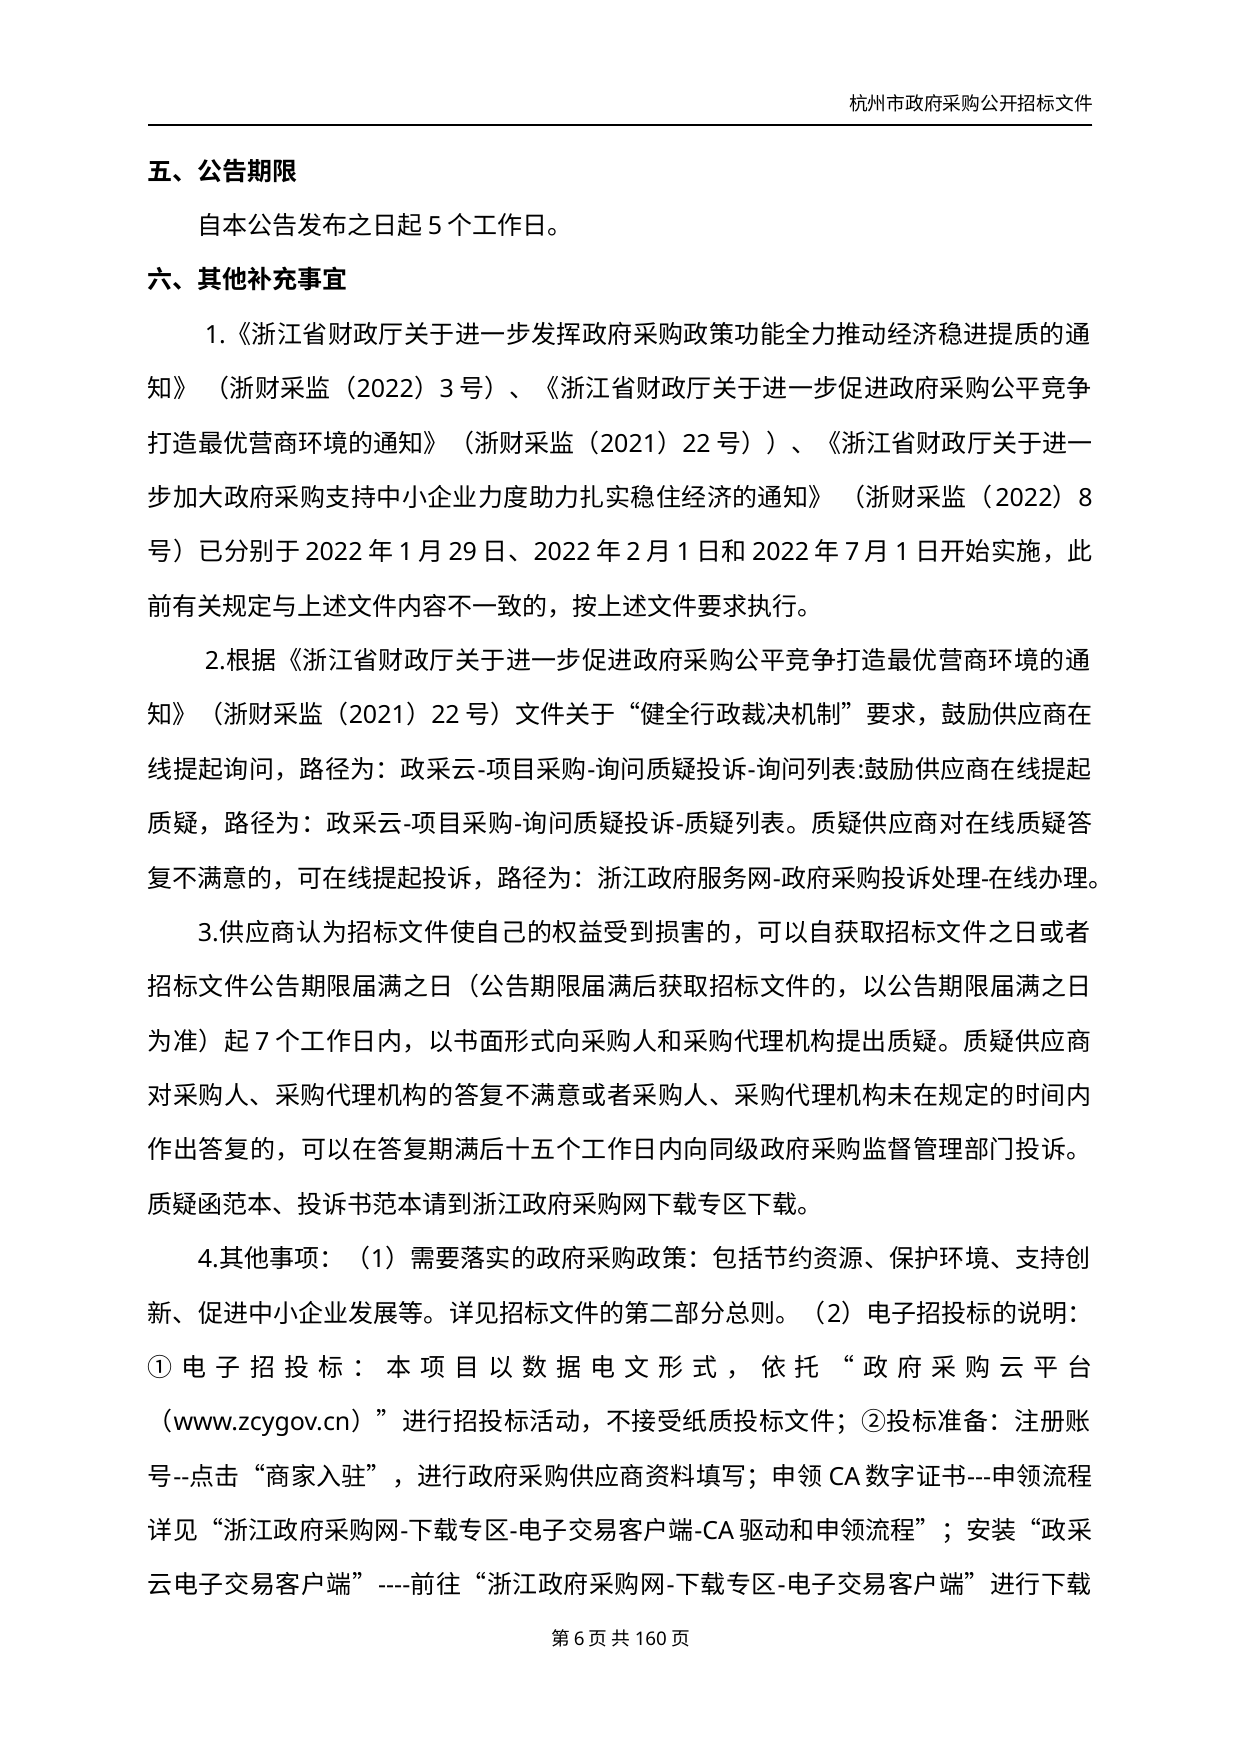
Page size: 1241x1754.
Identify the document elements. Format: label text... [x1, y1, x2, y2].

text 3.供应商认为招标文件使自己的权益受到损害的，可以自获取招标文件之日或者招标文件公告期限届满之日（公告期限届满后获取招标文件的，以公告期限届满之日为准）起7个工作日内，以书面形式向采购人和采购代理机构提出质疑。质疑供应商对采购人、采购代理机构的答复不满意或者采购人、采购代理机构未在规定的时间内作出答复的，可以在答复期满后十五个工作日内向同级政府采购监督管理部门投诉。质疑函范本、投诉书范本请到浙江政府采购网下载专区下载。 [148, 912, 1092, 1221]
text 六、其他补充事宜 [148, 260, 1092, 296]
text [148, 1239, 1092, 1601]
text 自本公告发布之日起5个工作日。 [148, 206, 1092, 242]
text 五、公告期限 [148, 151, 1092, 187]
text 2.根据《浙江省财政厅关于进一步促进政府采购公平竞争打造最优营商环境的通知》（浙财采监（2021）22号）文件关于“健全行政裁决机制”要求，鼓励供应商在线提起询问，路径为：政采云-项目采购-询问质疑投诉-询问列表:鼓励供应商在线提起质疑，路径为：政采云-项目采购-询问质疑投诉-质疑列表。质疑供应商对在线质疑答复不满意的，可在线提起投诉，路径为：浙江政府服务网-政府采购投诉处理-在线办理。 [148, 641, 1092, 894]
text 1.《浙江省财政厅关于进一步发挥政府采购政策功能全力推动经济稳进提质的通知》 （浙财采监（2022）3号）、《浙江省财政厅关于进一步促进政府采购公平竞争打造最优营商环境的通知》（浙财采监（2021）22号））、《浙江省财政厅关于进一步加大政府采购支持中小企业力度助力扎实稳住经济的通知》 （浙财采监（2022）8号）已分别于2022年1月29日、2022年2月1日和2022年7月1日开始实施，此前有关规定与上述文件内容不一致的，按上述文件要求执行。 [148, 314, 1092, 622]
